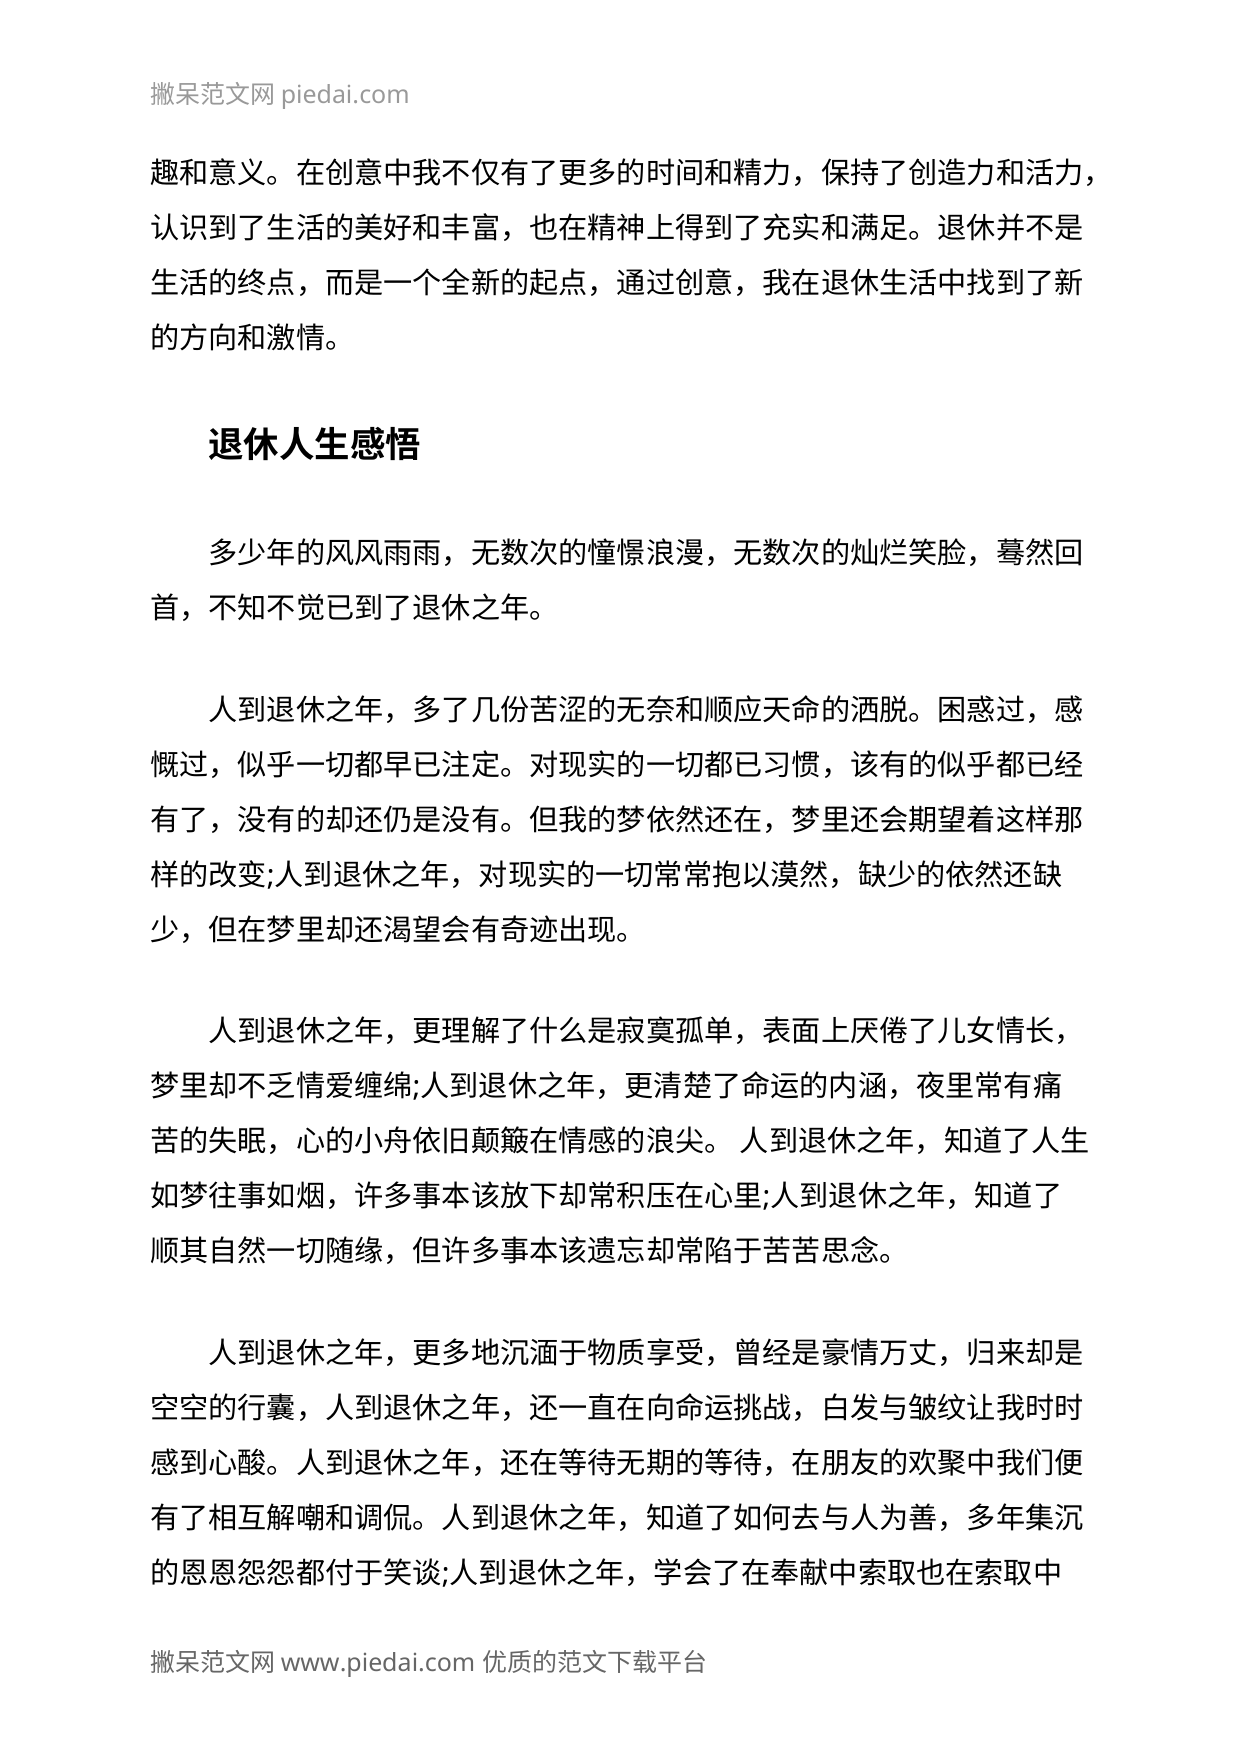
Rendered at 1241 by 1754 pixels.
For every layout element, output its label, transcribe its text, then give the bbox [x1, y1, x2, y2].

text 人到退休之年，多了几份苦涩的无奈和顺应天命的洒脱。困惑过，感慨过，似乎一切都早已注定。对现实的一切都已习惯，该有的似乎都已经有了，没有的却还仍是没有。但我的梦依然还在，梦里还会期望着这样那样的改变;人到退休之年，对现实的一切常常抱以漠然，缺少的依然还缺少，但在梦里却还渴望会有奇迹出现。 [150, 687, 1090, 948]
text 多少年的风风雨雨，无数次的憧憬浪漫，无数次的灿烂笑脸，蓦然回首，不知不觉已到了退休之年。 [150, 530, 1090, 627]
text 退休人生感悟 [150, 416, 1090, 468]
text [150, 150, 1090, 357]
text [150, 1329, 1090, 1592]
text 人到退休之年，更理解了什么是寂寞孤单，表面上厌倦了儿女情长，梦里却不乏情爱缠绵;人到退休之年，更清楚了命运的内涵，夜里常有痛苦的失眠，心的小舟依旧颠簸在情感的浪尖。 人到退休之年，知道了人生如梦往事如烟，许多事本该放下却常积压在心里;人到退休之年，知道了顺其自然一切随缘，但许多事本该遗忘却常陷于苦苦思念。 [150, 1008, 1090, 1270]
